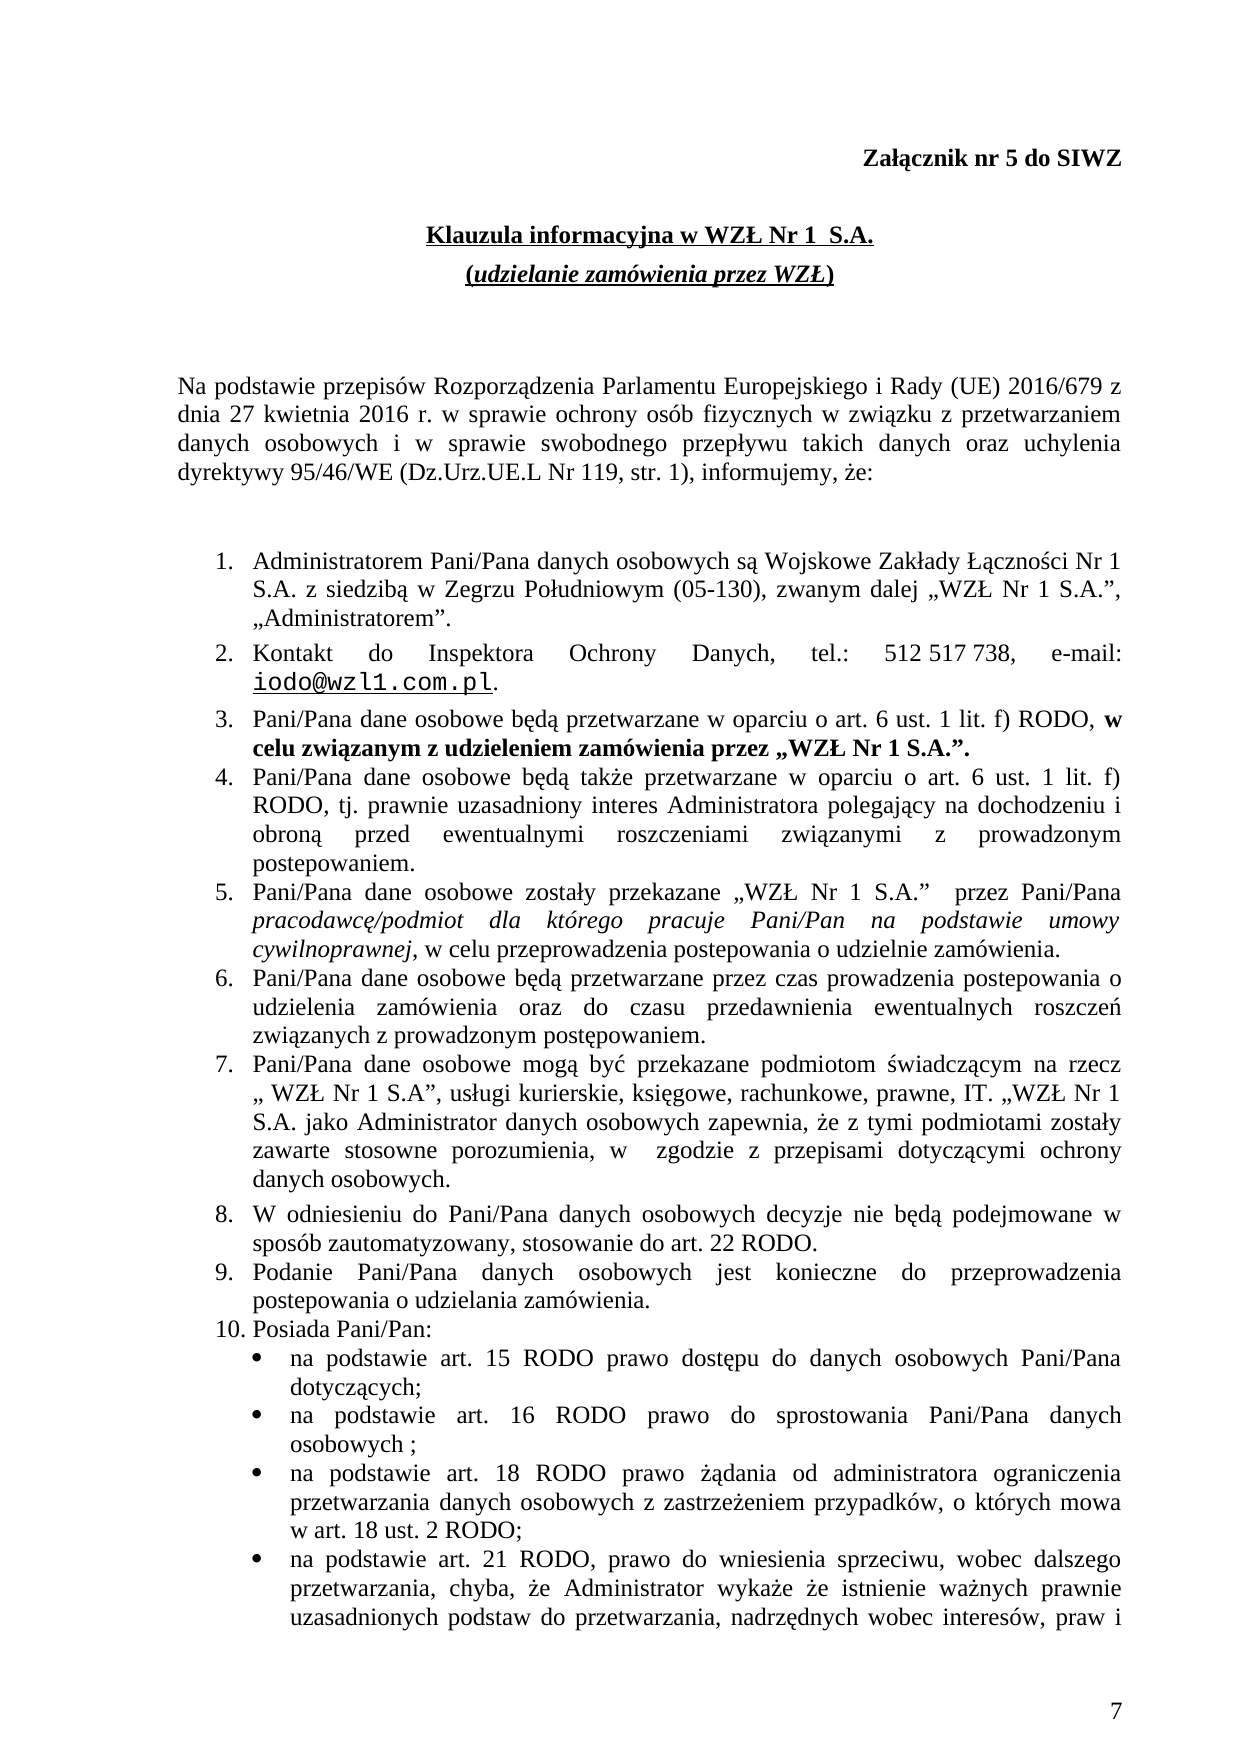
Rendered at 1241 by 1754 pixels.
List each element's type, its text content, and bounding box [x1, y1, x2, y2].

list Pani/Pana dane osobowe będą także przetwarzane w oparciu o art. 6 ust. 1 lit. f) RODO, tj. prawnie uzasadniony interes Administratora polegający na dochodzeniu i obroną przed ewentualnymi roszczeniami związanymi z prowadzonym postepowaniem. [215, 762, 1122, 877]
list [252, 1544, 1122, 1630]
list Administratorem Pani/Pana danych osobowych są Wojskowe Zakłady Łączności Nr 1 S.A. z siedzibą w Zegrzu Południowym (05-130), zwanym dalej „WZŁ Nr 1 S.A.”, „Administratorem”. [215, 546, 1122, 632]
list Pani/Pana dane osobowe zostały przekazane „WZŁ Nr 1 S.A.” przez Pani/Pana pracodawcę/podmiot dla którego pracuje Pani/Pan na podstawie umowy cywilnoprawnej, w celu przeprowadzenia postepowania o udzielnie zamówienia. [215, 877, 1122, 963]
text Na podstawie przepisów Rozporządzenia Parlamentu Europejskiego i Rady (UE) 2016/679 z dnia 27 kwietnia 2016 r. w sprawie ochrony osób fizycznych w związku z przetwarzaniem danych osobowych i w sprawie swobodnego przepływu takich danych oraz uchylenia dyrektywy 95/46/WE (Dz.Urz.UE.L Nr 119, str. 1), informujemy, że: [177, 371, 1122, 486]
list Pani/Pana dane osobowe będą przetwarzane w oparciu o art. 6 ust. 1 lit. f) RODO, w celu związanym z udzieleniem zamówienia przez „WZŁ Nr 1 S.A.”. [215, 704, 1122, 762]
text Klauzula informacyjna w WZŁ Nr 1 S.A. [177, 220, 1122, 248]
text (udzielanie zamówienia przez WZŁ) [177, 259, 1122, 288]
list W odniesieniu do Pani/Pana danych osobowych decyzje nie będą podejmowane w sposób zautomatyzowany, stosowanie do art. 22 RODO. [215, 1199, 1122, 1257]
list na podstawie art. 18 RODO prawo żądania od administratora ograniczenia przetwarzania danych osobowych z zastrzeżeniem przypadków, o których mowa w art. 18 ust. 2 RODO; [252, 1458, 1122, 1544]
list Pani/Pana dane osobowe będą przetwarzane przez czas prowadzenia postepowania o udzielenia zamówienia oraz do czasu przedawnienia ewentualnych roszczeń związanych z prowadzonym postępowaniem. [215, 963, 1122, 1049]
list na podstawie art. 15 RODO prawo dostępu do danych osobowych Pani/Pana dotyczących; [252, 1343, 1122, 1400]
list Pani/Pana dane osobowe mogą być przekazane podmiotom świadczącym na rzecz „ WZŁ Nr 1 S.A”, usługi kurierskie, księgowe, rachunkowe, prawne, IT. „WZŁ Nr 1 S.A. jako Administrator danych osobowych zapewnia, że z tymi podmiotami zostały zawarte stosowne porozumienia, w zgodzie z przepisami dotyczącymi ochrony danych osobowych. [215, 1049, 1122, 1193]
text Załącznik nr 5 do SIWZ [177, 147, 1122, 171]
list Posiada Pani/Pan: [215, 1314, 1122, 1343]
list Kontakt do Inspektora Ochrony Danych, tel.: 512 517 738, e-mail: iodo@wzl1.com.pl. [215, 638, 1122, 698]
list Podanie Pani/Pana danych osobowych jest konieczne do przeprowadzenia postepowania o udzielania zamówienia. [215, 1257, 1122, 1314]
list na podstawie art. 16 RODO prawo do sprostowania Pani/Pana danych osobowych ; [252, 1400, 1122, 1458]
